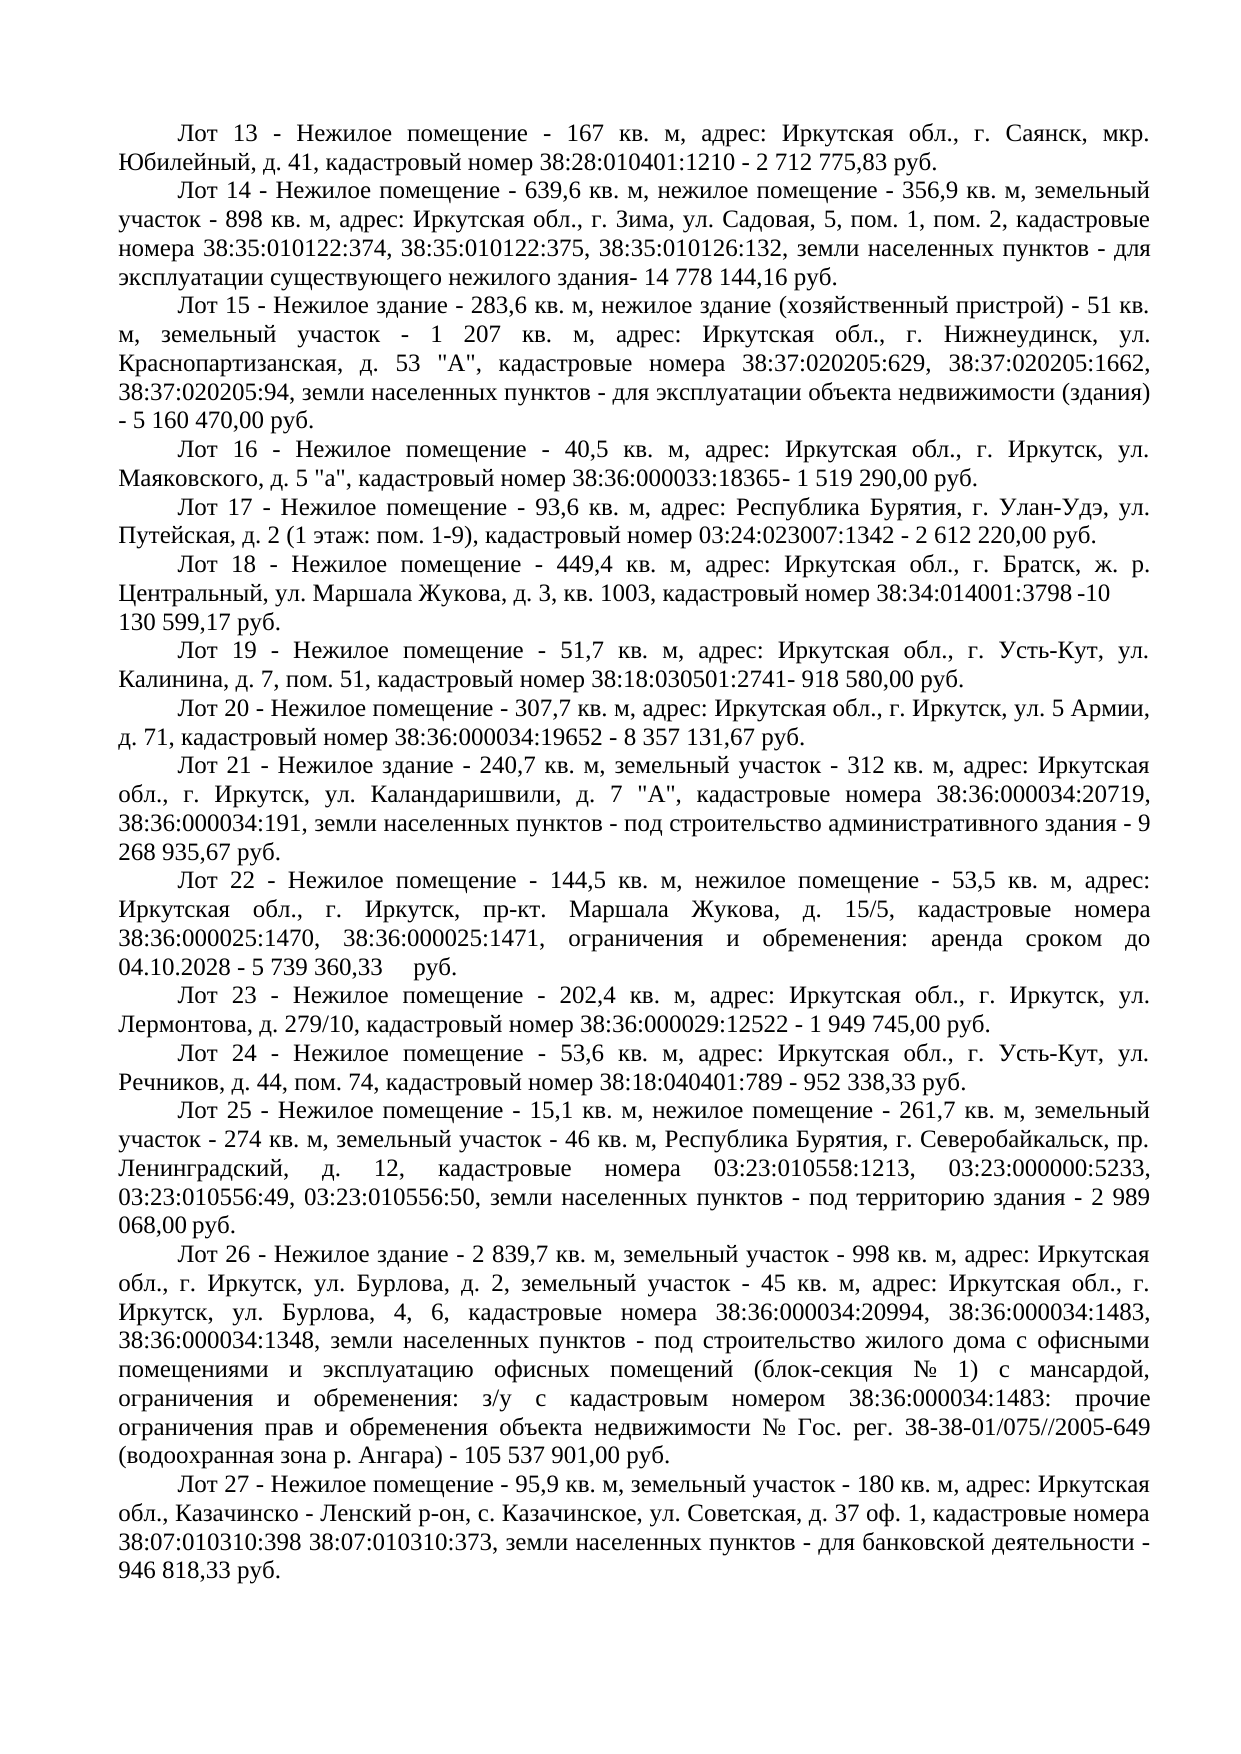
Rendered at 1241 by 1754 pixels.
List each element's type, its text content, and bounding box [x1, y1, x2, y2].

text Лот 25 - Нежилое помещение - 15,1 кв. м, нежилое помещение - 261,7 кв. м, земельный участок - 274 кв. м, земельный участок - 46 кв. м, Республика Бурятия, г. Северобайкальск, пр. Ленинградский, д. 12, кадастровые номера 03:23:010558:1213, 03:23:000000:5233, 03:23:010556:49, 03:23:010556:50, земли населенных пунктов - под территорию здания - 2 989 068,00 руб. [118, 1096, 1151, 1239]
text Лот 14 - Нежилое помещение - 639,6 кв. м, нежилое помещение - 356,9 кв. м, земельный участок - 898 кв. м, адрес: Иркутская обл., г. Зима, ул. Садовая, 5, пом. 1, пом. 2, кадастровые номера 38:35:010122:374, 38:35:010122:375, 38:35:010126:132, земли населенных пунктов - для эксплуатации существующего нежилого здания- 14 778 144,16 руб. [118, 176, 1151, 291]
text Лот 19 - Нежилое помещение - 51,7 кв. м, адрес: Иркутская обл., г. Усть-Кут, ул. Калинина, д. 7, пом. 51, кадастровый номер 38:18:030501:2741- 918 580,00 руб. [118, 636, 1151, 693]
text Лот 27 - Нежилое помещение - 95,9 кв. м, земельный участок - 180 кв. м, адрес: Иркутская обл., Казачинско - Ленский р-он, с. Казачинское, ул. Советская, д. 37 оф. 1, кадастровые номера 38:07:010310:398 38:07:010310:373, земли населенных пунктов - для банковской деятельности - 946 818,33 руб. [118, 1469, 1151, 1584]
text Лот 17 - Нежилое помещение - 93,6 кв. м, адрес: Республика Бурятия, г. Улан-Удэ, ул. Путейская, д. 2 (1 этаж: пом. 1-9), кадастровый номер 03:24:023007:1342 - 2 612 220,00 руб. [118, 492, 1151, 549]
text Лот 24 - Нежилое помещение - 53,6 кв. м, адрес: Иркутская обл., г. Усть-Кут, ул. Речников, д. 44, пом. 74, кадастровый номер 38:18:040401:789 - 952 338,33 руб. [118, 1038, 1151, 1096]
text Лот 13 - Нежилое помещение - 167 кв. м, адрес: Иркутская обл., г. Саянск, мкр. Юбилейный, д. 41, кадастровый номер 38:28:010401:1210 - 2 712 775,83 руб. [118, 118, 1151, 176]
text Лот 26 - Нежилое здание - 2 839,7 кв. м, земельный участок - 998 кв. м, адрес: Иркутская обл., г. Иркутск, ул. Бурлова, д. 2, земельный участок - 45 кв. м, адрес: Иркутская обл., г. Иркутск, ул. Бурлова, 4, 6, кадастровые номера 38:36:000034:20994, 38:36:000034:1483, 38:36:000034:1348, земли населенных пунктов - под строительство жилого дома с офисными помещениями и эксплуатацию офисных помещений (блок-секция № 1) с мансардой, ограничения и обременения: з/у с кадастровым номером 38:36:000034:1483: прочие ограничения прав и обременения объекта недвижимости № Гос. рег. 38-38-01/075//2005-649 (водоохранная зона р. Ангара) - 105 537 901,00 руб. [118, 1239, 1151, 1469]
text Лот 16 - Нежилое помещение - 40,5 кв. м, адрес: Иркутская обл., г. Иркутск, ул. Маяковского, д. 5 "а", кадастровый номер 38:36:000033:18365 - 1 519 290,00 руб. [118, 434, 1151, 492]
text Лот 21 - Нежилое здание - 240,7 кв. м, земельный участок - 312 кв. м, адрес: Иркутская обл., г. Иркутск, ул. Каландаришвили, д. 7 "А", кадастровые номера 38:36:000034:20719, 38:36:000034:191, земли населенных пунктов - под строительство административного здания - 9 268 935,67 руб. [118, 751, 1151, 866]
text Лот 22 - Нежилое помещение - 144,5 кв. м, нежилое помещение - 53,5 кв. м, адрес: Иркутская обл., г. Иркутск, пр-кт. Маршала Жукова, д. 15/5, кадастровые номера 38:36:000025:1470, 38:36:000025:1471, ограничения и обременения: аренда сроком до 04.10.2028 - 5 739 360,33 руб. [118, 866, 1151, 981]
text Лот 15 - Нежилое здание - 283,6 кв. м, нежилое здание (хозяйственный пристрой) - 51 кв. м, земельный участок - 1 207 кв. м, адрес: Иркутская обл., г. Нижнеудинск, ул. Краснопартизанская, д. 53 "А", кадастровые номера 38:37:020205:629, 38:37:020205:1662, 38:37:020205:94, земли населенных пунктов - для эксплуатации объекта недвижимости (здания) - 5 160 470,00 руб. [118, 291, 1151, 434]
text Лот 20 - Нежилое помещение - 307,7 кв. м, адрес: Иркутская обл., г. Иркутск, ул. 5 Армии, д. 71, кадастровый номер 38:36:000034:19652 - 8 357 131,67 руб. [118, 693, 1151, 751]
text Лот 18 - Нежилое помещение - 449,4 кв. м, адрес: Иркутская обл., г. Братск, ж. р. Центральный, ул. Маршала Жукова, д. 3, кв. 1003, кадастровый номер 38:34:014001:3798 -10 130 599,17 руб. [118, 549, 1151, 636]
text Лот 23 - Нежилое помещение - 202,4 кв. м, адрес: Иркутская обл., г. Иркутск, ул. Лермонтова, д. 279/10, кадастровый номер 38:36:000029:12522 - 1 949 745,00 руб. [118, 981, 1151, 1038]
